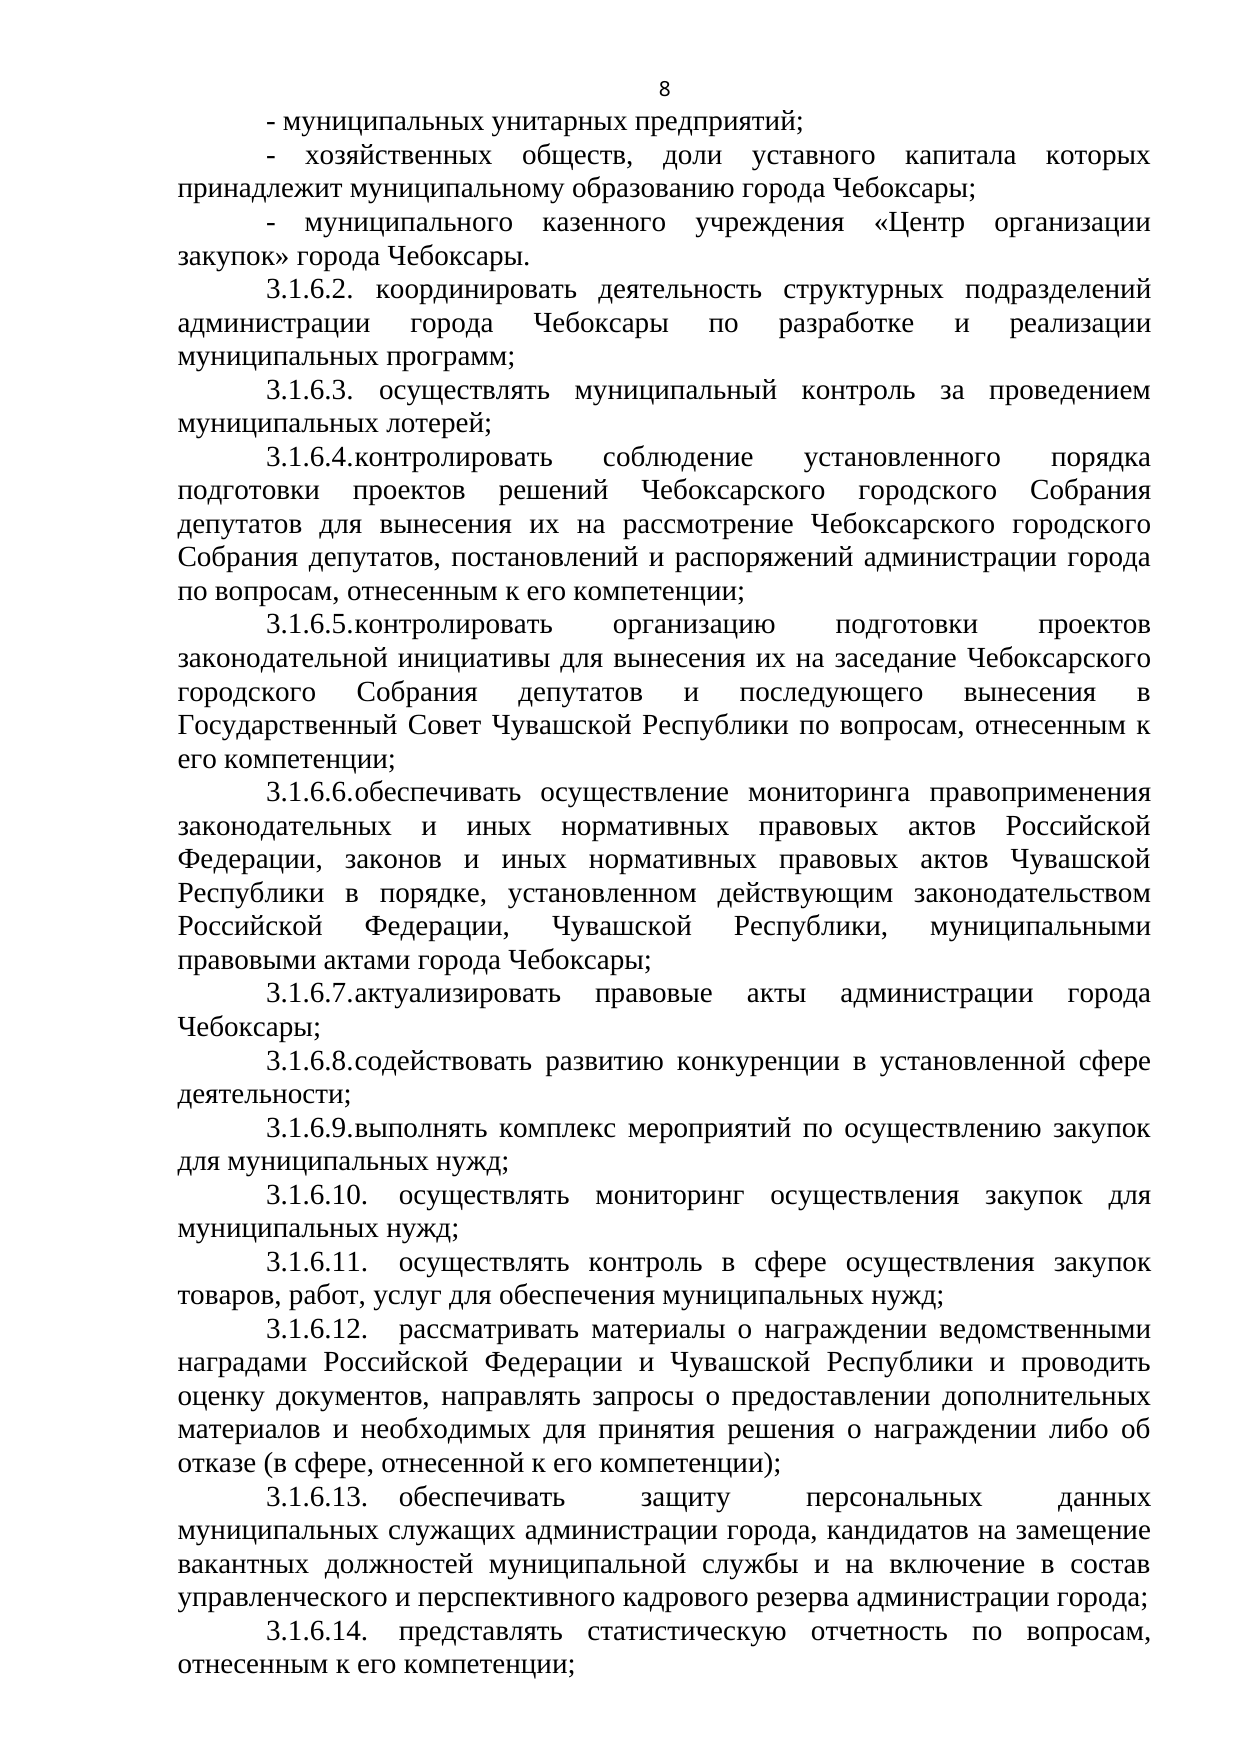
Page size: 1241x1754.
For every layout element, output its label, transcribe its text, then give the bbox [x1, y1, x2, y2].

list осуществлять контроль в сфере осуществления закупок товаров, работ, услуг для обеспечения муниципальных нужд; [177, 1244, 1152, 1311]
list контролировать организацию подготовки проектов законодательной инициативы для вынесения их на заседание Чебоксарского городского Собрания депутатов и последующего вынесения в Государственный Совет Чувашской Республики по вопросам, отнесенным к его компетенции; [177, 607, 1152, 774]
text - муниципального казенного учреждения «Центр организации закупок» города Чебоксары. [177, 204, 1152, 271]
list осуществлять муниципальный контроль за проведением муниципальных лотерей; [177, 372, 1152, 439]
list рассматривать материалы о награждении ведомственными наградами Российской Федерации и Чувашской Республики и проводить оценку документов, направлять запросы о предоставлении дополнительных материалов и необходимых для принятия решения о награждении либо об отказе (в сфере, отнесенной к его компетенции); [177, 1311, 1152, 1479]
list обеспечивать защиту персональных данных муниципальных служащих администрации города, кандидатов на замещение вакантных должностей муниципальной службы и на включение в состав управленческого и перспективного кадрового резерва администрации города; [177, 1479, 1152, 1613]
text - хозяйственных обществ, доли уставного капитала которых принадлежит муниципальному образованию города Чебоксары; [177, 137, 1152, 204]
list обеспечивать осуществление мониторинга правоприменения законодательных и иных нормативных правовых актов Российской Федерации, законов и иных нормативных правовых актов Чувашской Республики в порядке, установленном действующим законодательством Российской Федерации, Чувашской Республики, муниципальными правовыми актами города Чебоксары; [177, 774, 1152, 976]
list осуществлять мониторинг осуществления закупок для муниципальных нужд; [177, 1177, 1152, 1244]
list актуализировать правовые акты администрации города Чебоксары; [177, 976, 1152, 1043]
list контролировать соблюдение установленного порядка подготовки проектов решений Чебоксарского городского Собрания депутатов для вынесения их на рассмотрение Чебоксарского городского Собрания депутатов, постановлений и распоряжений администрации города по вопросам, отнесенным к его компетенции; [177, 439, 1152, 607]
list представлять статистическую отчетность по вопросам, отнесенным к его компетенции; [177, 1613, 1152, 1680]
list выполнять комплекс мероприятий по осуществлению закупок для муниципальных нужд; [177, 1110, 1152, 1177]
text - муниципальных унитарных предприятий; [266, 103, 1152, 137]
list содействовать развитию конкуренции в установленной сфере деятельности; [177, 1043, 1152, 1110]
list координировать деятельность структурных подразделений администрации города Чебоксары по разработке и реализации муниципальных программ; [177, 271, 1152, 372]
